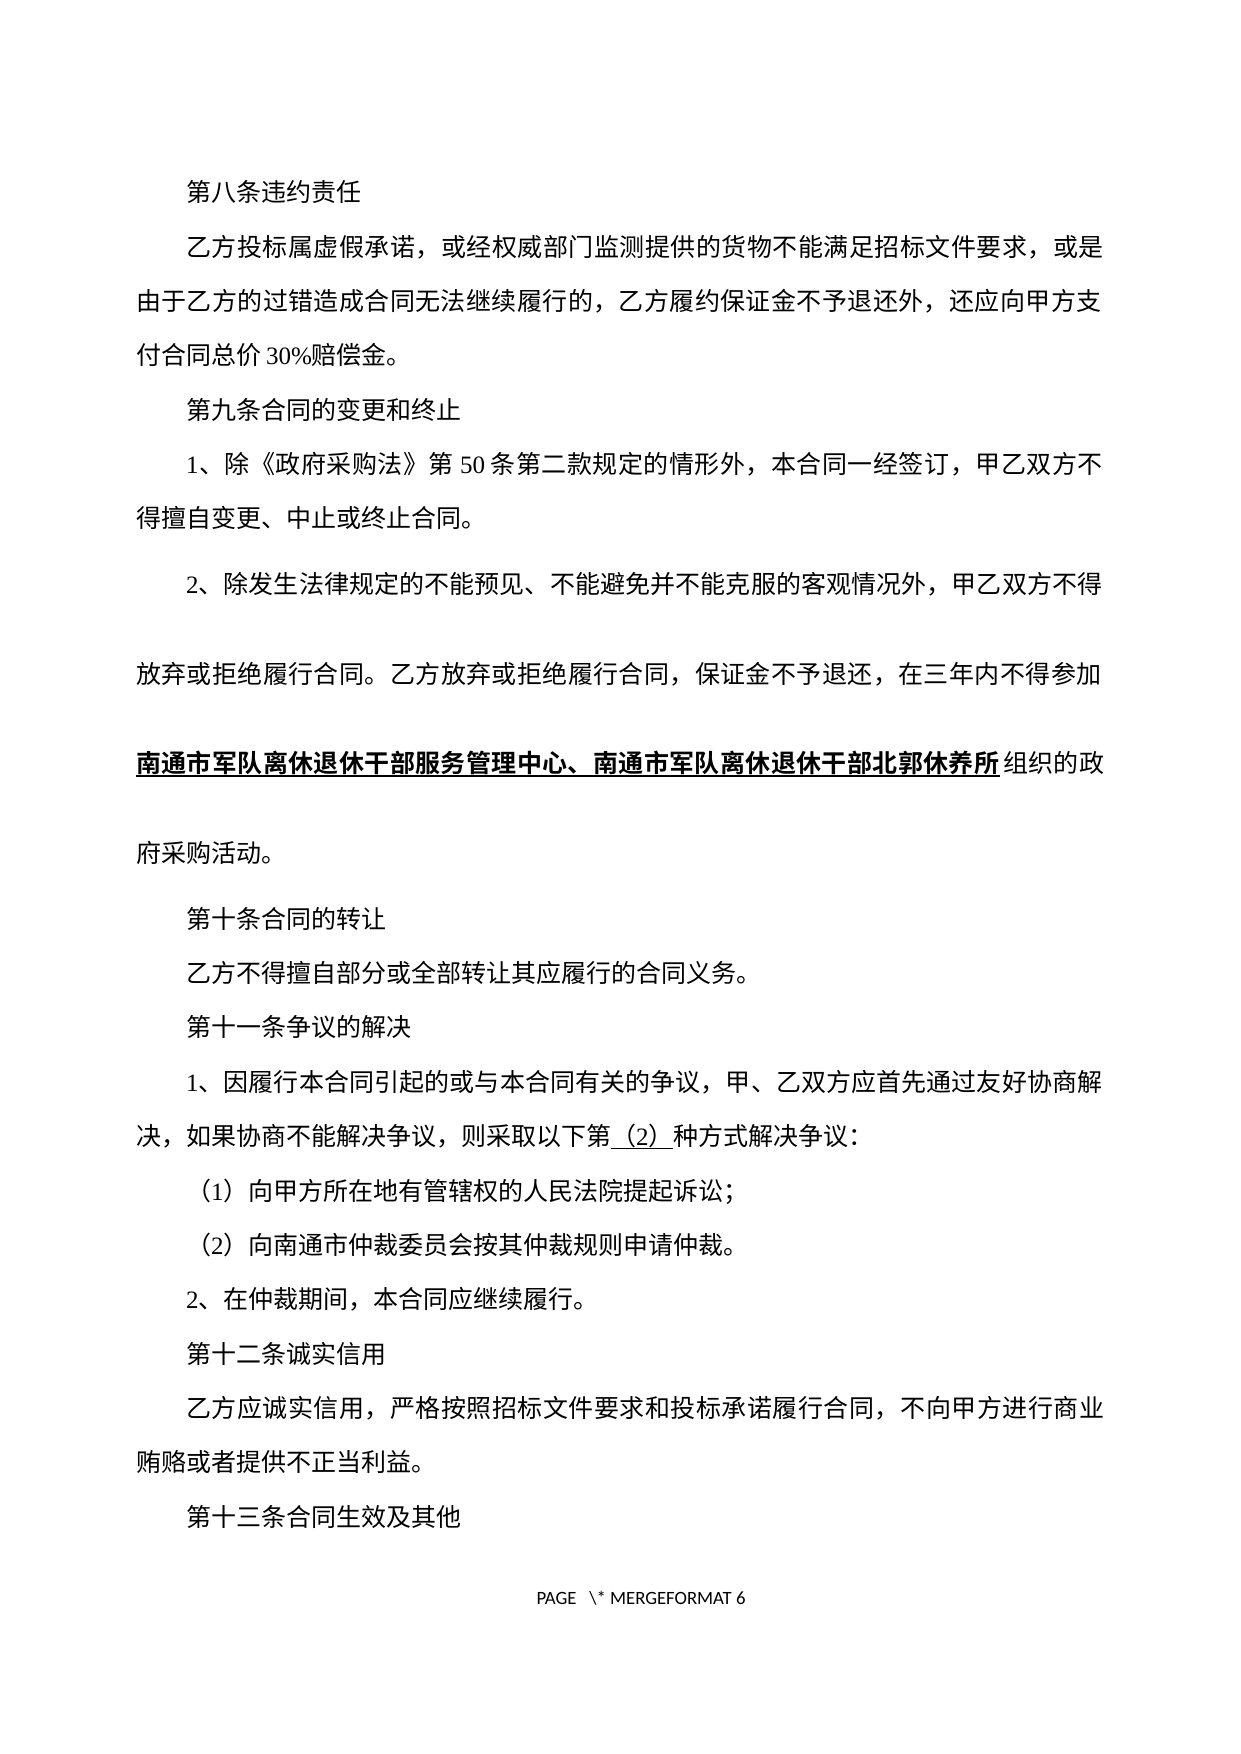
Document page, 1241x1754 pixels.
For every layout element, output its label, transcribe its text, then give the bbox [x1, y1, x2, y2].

text 1、除《政府采购法》第50条第二款规定的情形外，本合同一经签订，甲乙双方不得擅自变更、中止或终止合同。 [136, 444, 1104, 535]
text （2）向南通市仲裁委员会按其仲裁规则申请仲裁。 [136, 1225, 1104, 1262]
text 2、除发生法律规定的不能预见、不能避免并不能克服的客观情况外，甲乙双方不得放弃或拒绝履行合同。乙方放弃或拒绝履行合同，保证金不予退还，在三年内不得参加南通市军队离休退休干部服务管理中心、南通市军队离休退休干部北郭休养所组织的政府采购活动。 [136, 553, 1104, 881]
text 第八条违约责任 [136, 173, 1104, 209]
text 乙方不得擅自部分或全部转让其应履行的合同义务。 [136, 953, 1104, 990]
text 乙方投标属虚假承诺，或经权威部门监测提供的货物不能满足招标文件要求，或是由于乙方的过错造成合同无法继续履行的，乙方履约保证金不予退还外，还应向甲方支付合同总价30%赔偿金。 [136, 227, 1104, 372]
text 第九条合同的变更和终止 [136, 390, 1104, 426]
text 第十条合同的转让 [136, 899, 1104, 935]
text 1、因履行本合同引起的或与本合同有关的争议，甲、乙双方应首先通过友好协商解决，如果协商不能解决争议，则采取以下第（2）种方式解决争议： [136, 1062, 1104, 1153]
text 第十二条诚实信用 [136, 1334, 1104, 1370]
text 第十一条争议的解决 [136, 1008, 1104, 1044]
text 乙方应诚实信用，严格按照招标文件要求和投标承诺履行合同，不向甲方进行商业贿赂或者提供不正当利益。 [136, 1388, 1104, 1479]
text 第十三条合同生效及其他 [136, 1497, 1104, 1533]
text （1）向甲方所在地有管辖权的人民法院提起诉讼； [136, 1171, 1104, 1207]
text 2、在仲裁期间，本合同应继续履行。 [136, 1280, 1104, 1316]
